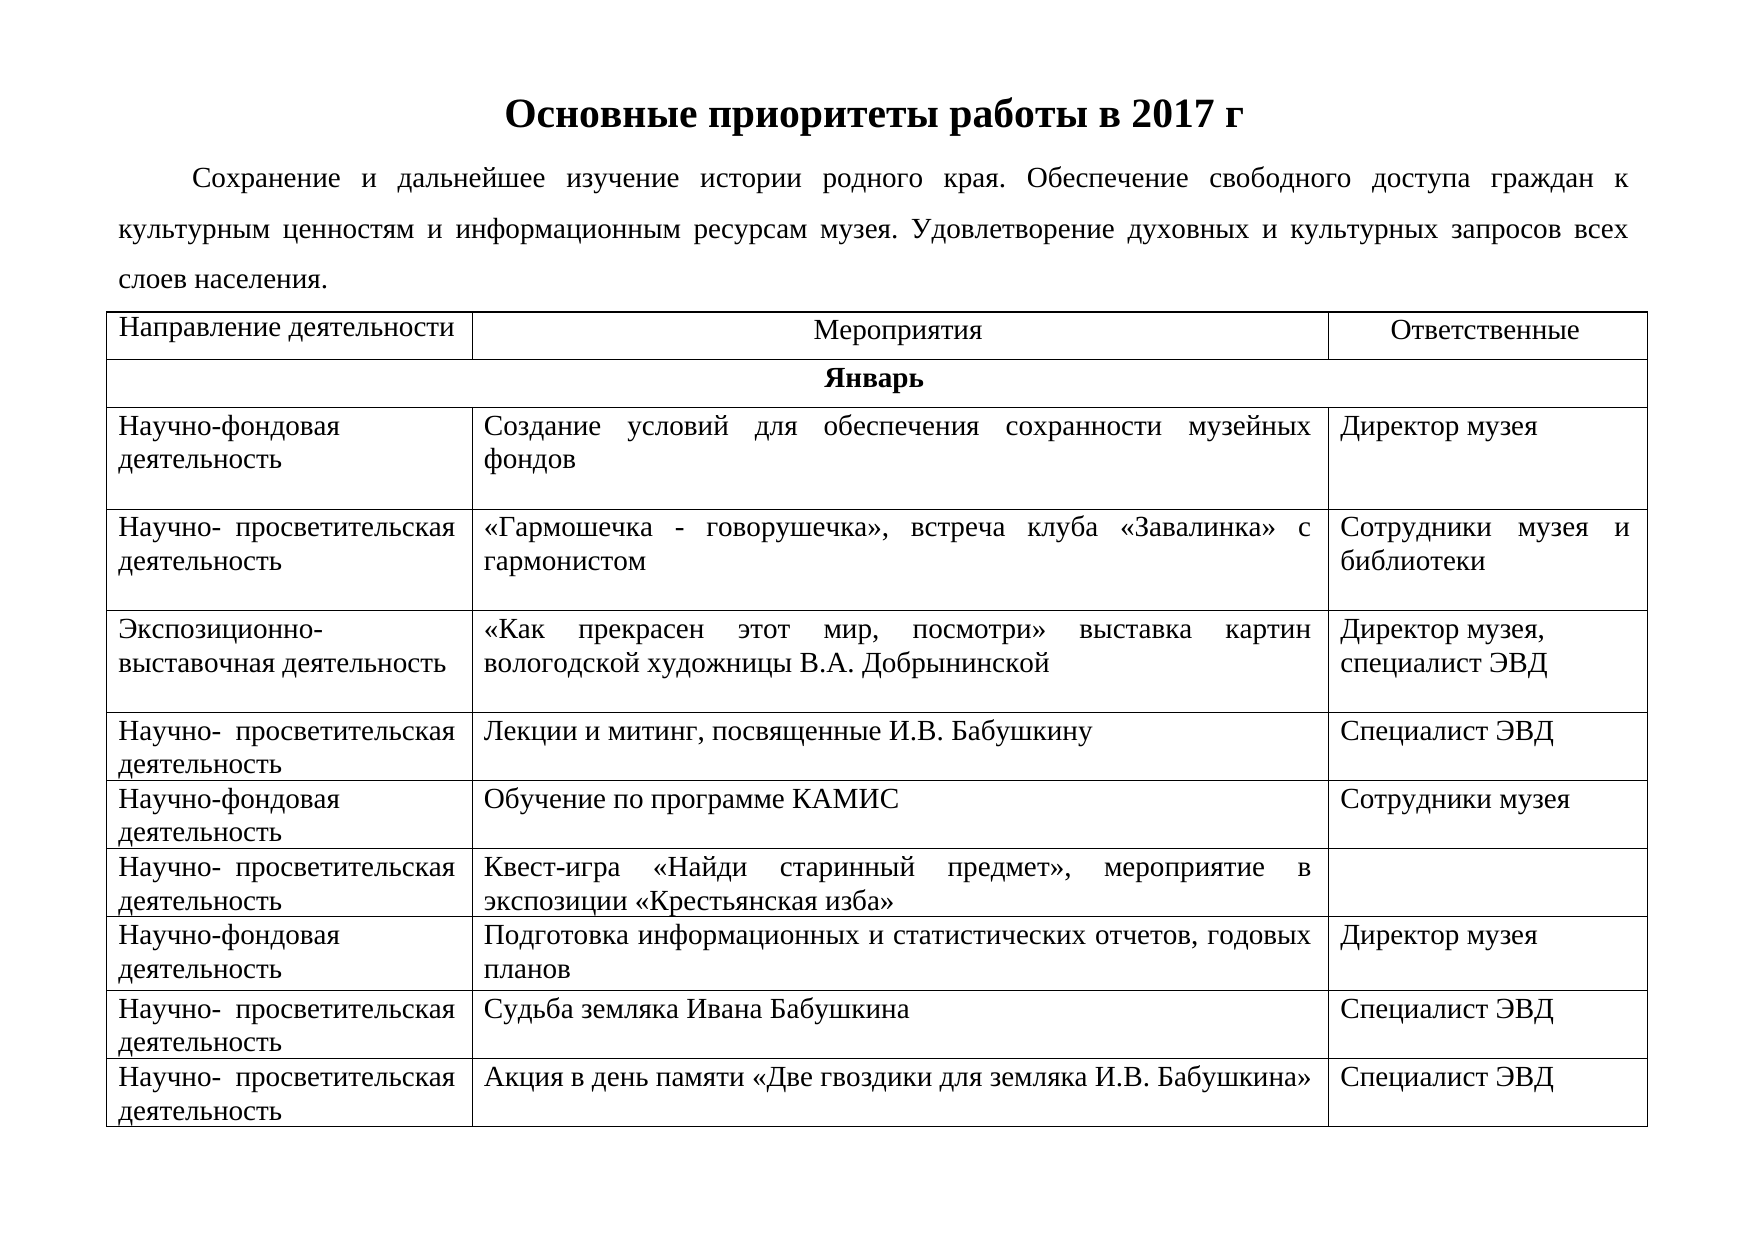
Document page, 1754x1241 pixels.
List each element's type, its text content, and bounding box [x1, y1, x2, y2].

table_cell Научно-фондовая деятельность [107, 781, 472, 848]
table_cell Директор музея [1329, 917, 1647, 990]
table_cell Создание условий для обеспечения сохранности музейных фондов [473, 408, 1328, 508]
table_cell «Гармошечка - говорушечка», встреча клуба «Завалинка» с гармонистом [473, 510, 1328, 610]
table_cell Специалист ЭВД [1329, 1059, 1647, 1126]
table_cell «Как прекрасен этот мир, посмотри» выставка картин вологодской художницы В.А. Добрынинской [473, 611, 1328, 712]
table_cell Научно-фондовая деятельность [107, 408, 472, 508]
table_header Направление деятельности [107, 313, 472, 359]
text Сохранение и дальнейшее изучение истории родного края. Обеспечение свободного доступа граждан к культурным ценностям и информационным ресурсам музея. Удовлетворение духовных и культурных запросов всех слоев населения. [118, 161, 1630, 295]
table_cell Подготовка информационных и статистических отчетов, годовых планов [473, 917, 1328, 990]
table_cell Судьба земляка Ивана Бабушкина [473, 991, 1328, 1058]
table_cell Научно- просветительская деятельность [107, 849, 472, 916]
text Основные приоритеты работы в 2017 г [118, 89, 1630, 137]
table_cell Научно- просветительская деятельность [107, 713, 472, 780]
table_cell Научно-фондовая деятельность [107, 917, 472, 990]
table_cell Научно- просветительская деятельность [107, 991, 472, 1058]
table_cell Директор музея [1329, 408, 1647, 508]
table_cell Акция в день памяти «Две гвоздики для земляка И.В. Бабушкина» [473, 1059, 1328, 1126]
table_cell Сотрудники музея и библиотеки [1329, 510, 1647, 610]
table_cell Экспозиционно-выставочная деятельность [107, 611, 472, 712]
table_cell Научно- просветительская деятельность [107, 1059, 472, 1126]
table_cell Январь [107, 360, 1647, 407]
table_header Ответственные [1329, 313, 1647, 359]
table_cell Квест-игра «Найди старинный предмет», мероприятие в экспозиции «Крестьянская изба» [473, 849, 1328, 916]
table_cell Обучение по программе КАМИС [473, 781, 1328, 848]
table_cell Лекции и митинг, посвященные И.В. Бабушкину [473, 713, 1328, 780]
table_cell Специалист ЭВД [1329, 991, 1647, 1058]
table_cell Специалист ЭВД [1329, 713, 1647, 780]
table_cell Сотрудники музея [1329, 781, 1647, 848]
table_cell Научно- просветительская деятельность [107, 510, 472, 610]
table_header Мероприятия [473, 313, 1328, 359]
table_cell Директор музея, специалист ЭВД [1329, 611, 1647, 712]
table_cell [1329, 849, 1647, 916]
